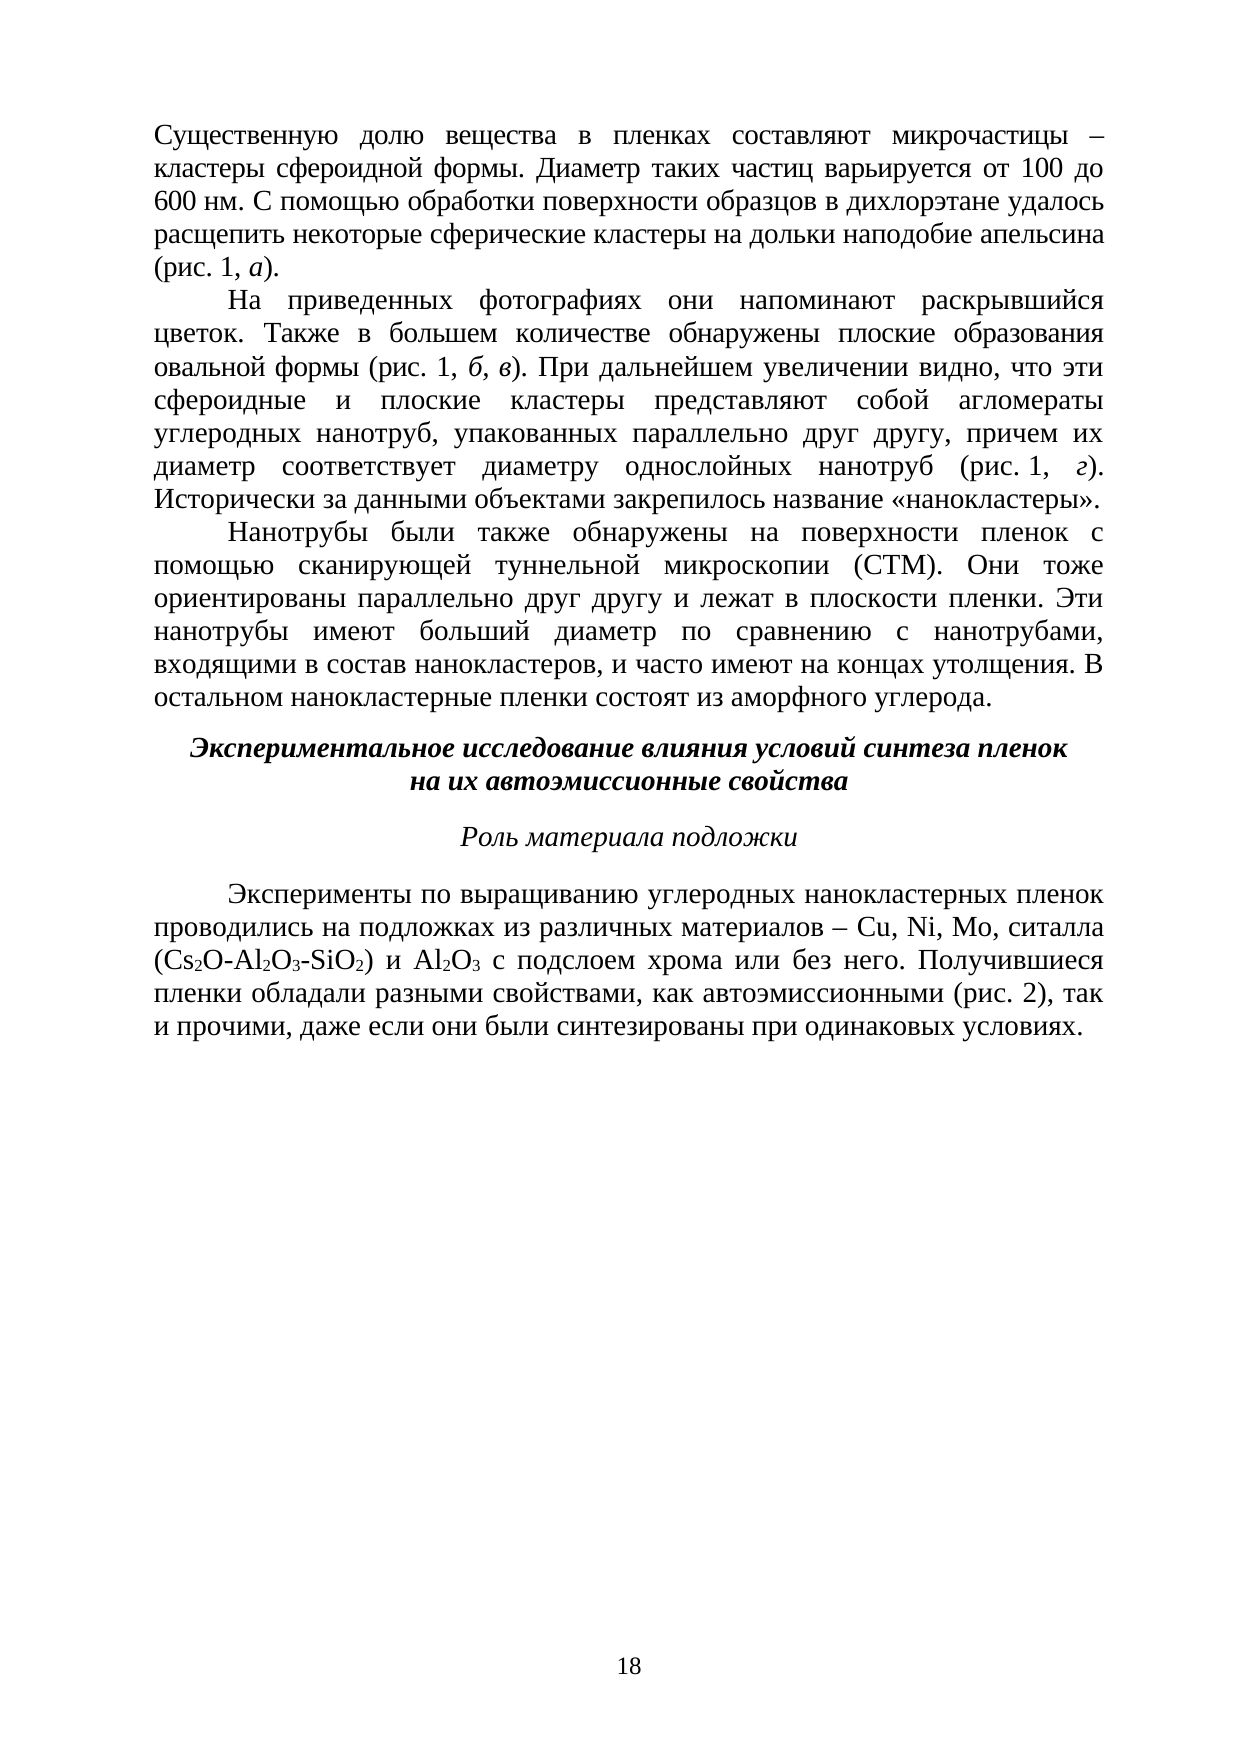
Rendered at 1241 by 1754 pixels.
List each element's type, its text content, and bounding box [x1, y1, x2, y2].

text на их автоэмиссионные свойства [153, 764, 1104, 797]
text Нанотрубы были также обнаружены на поверхности пленок с помощью сканирующей туннельной микроскопии (СТМ). Они тоже ориентированы параллельно друг другу и лежат в плоскости пленки. Эти нанотрубы имеют больший диаметр по сравнению с нанотрубами, входящими в состав нанокластеров, и часто имеют на концах утолщения. В остальном нанокластерные пленки состоят из аморфного углерода. [153, 515, 1104, 712]
text На приведенных фотографиях они напоминают раскрывшийся цветок. Также в большем количестве обнаружены плоские образования овальной формы (рис. 1, б, в). При дальнейшем увеличении видно, что эти сфероидные и плоские кластеры представляют собой агломераты углеродных нанотруб, упакованных параллельно друг другу, причем их диаметр соответствует диаметру однослойных нанотруб (рис. 1, г). Исторически за данными объектами закрепилось название «нанокластеры». [153, 283, 1104, 515]
text При исследовании состава и строения пленок обнаружилось, что их нельзя полностью отнести ни к одной из известных разновидностей углеродных пленок. Следует отметить, что никакими другими методами (были опробованы методы электронного, диодного распыления, и различные вариации CVD) пленки подобной структуры получены не были. Существенную долю вещества в пленках составляют микрочастицы – кластеры сфероидной формы. Диаметр таких частиц варьируется от 100 до 600 нм. С помощью обработки поверхности образцов в дихлорэтане удалось расщепить некоторые сферические кластеры на дольки наподобие апельсина (рис. 1, а). [153, 118, 1104, 283]
text Эксперименты по выращиванию углеродных нанокластерных пленок проводились на подложках из различных материалов – Cu, Ni, Mo, ситалла (Cs2O-Al2O3-SiO2) и Al2O3 с подслоем хрома или без него. Получившиеся пленки обладали разными свойствами, как автоэмиссионными (рис. 2), так и прочими, даже если они были синтезированы при одинаковых условиях. [153, 877, 1104, 1041]
text Экспериментальное исследование влияния условий синтеза пленок [153, 731, 1104, 764]
text Роль материала подложки [153, 820, 1104, 853]
